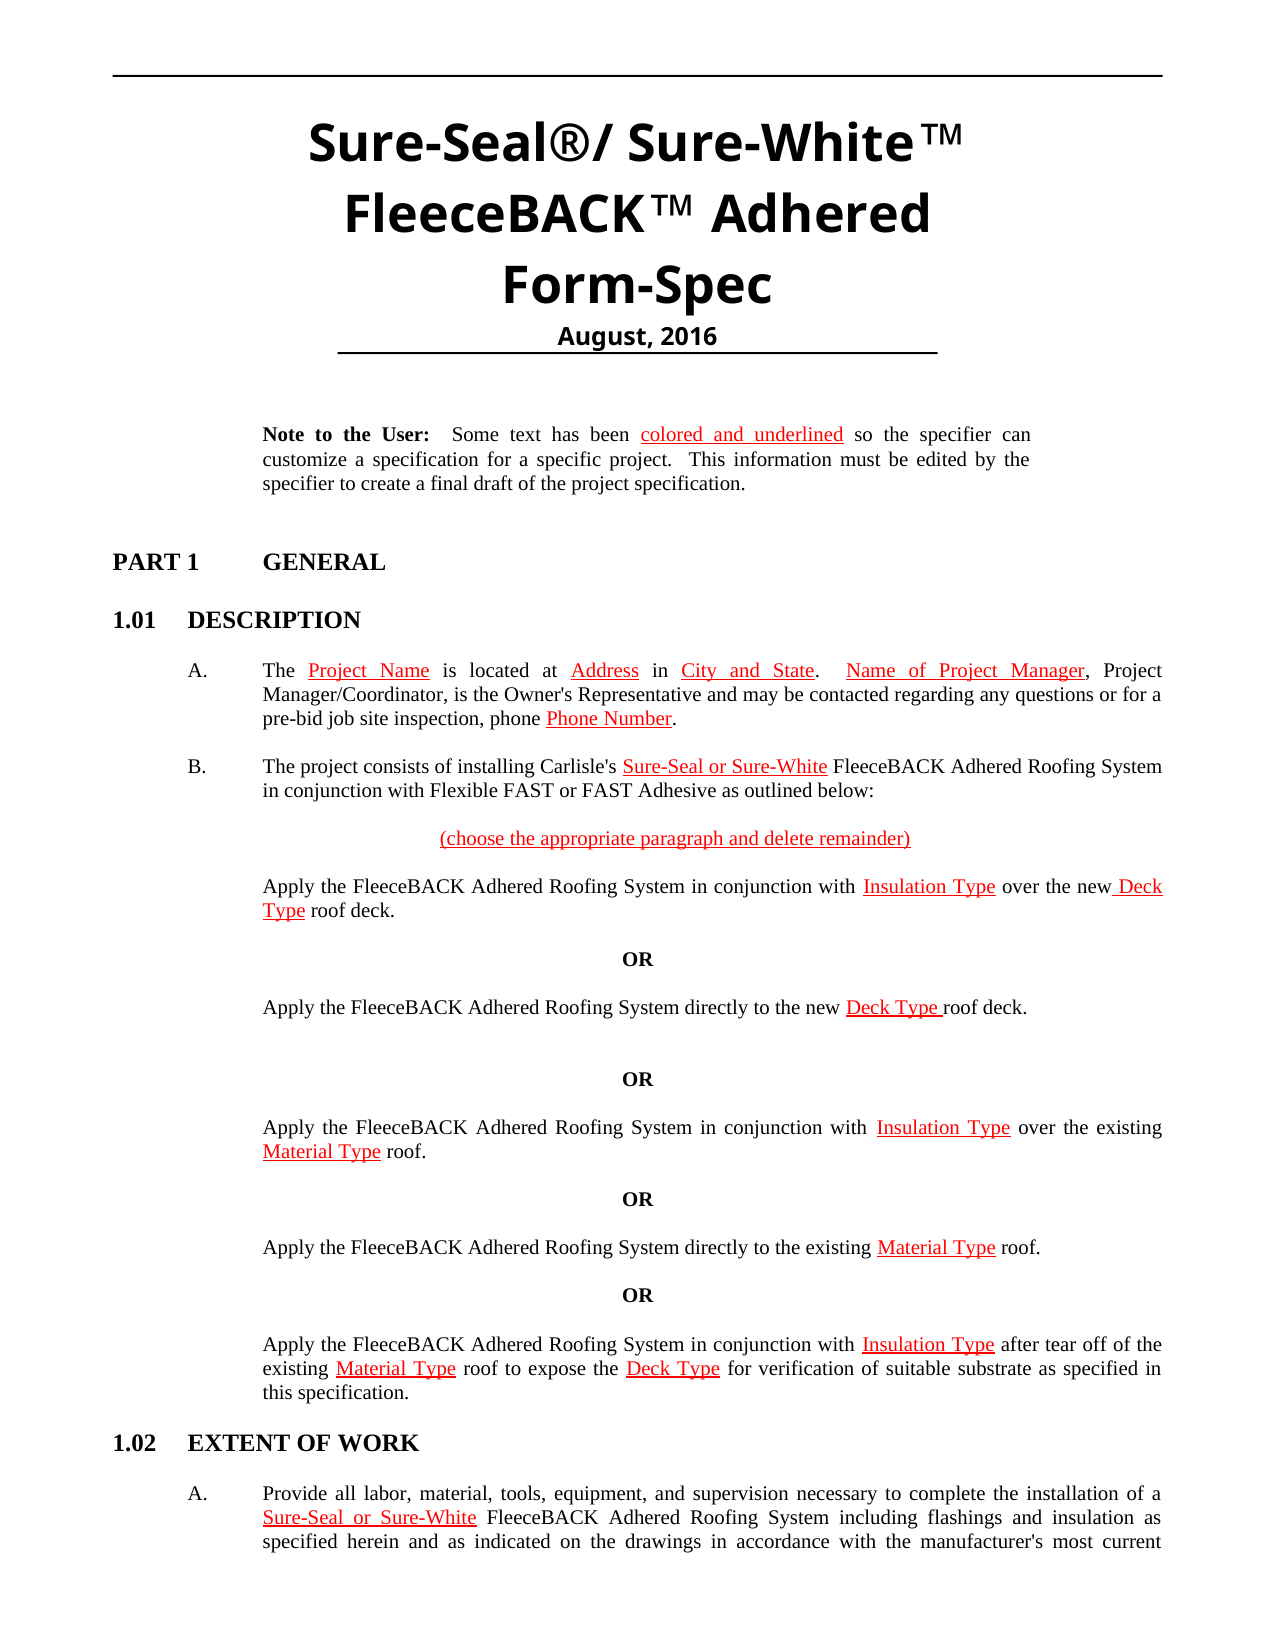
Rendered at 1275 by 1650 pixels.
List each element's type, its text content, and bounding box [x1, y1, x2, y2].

text OR [112, 1187, 1162, 1211]
text Apply the FleeceBACK Adhered Roofing System in conjunction with Insulation Type over the new Deck Type roof deck. [262, 874, 1162, 922]
text FleeceBACK Adhered [112, 176, 1162, 247]
text A. The Project Name is located at Address in City and State. Name of Project Manager, Project Manager/Coordinator, is the Owner's Representative and may be contacted regarding any questions or for a pre-bid job site inspection, phone Phone Number. [187, 658, 1162, 730]
text Apply the FleeceBACK Adhered Roofing System in conjunction with Insulation Type after tear off of the existing Material Type roof to expose the Deck Type for verification of suitable substrate as specified in this specification. [262, 1331, 1162, 1404]
text Sure-Seal®/ Sure-White [112, 105, 1162, 176]
text PART 1 GENERAL [112, 547, 1162, 576]
text Note to the User: Some text has been colored and underlined so the specifier can customize a specification for a specific project. This information must be edited by the specifier to create a final draft of the project specification. [262, 422, 1031, 494]
text Apply the FleeceBACK Adhered Roofing System directly to the new Deck Type roof deck. [262, 994, 1162, 1019]
text OR [112, 946, 1162, 971]
text OR [112, 1283, 1162, 1307]
text Apply the FleeceBACK Adhered Roofing System directly to the existing Material Type roof. [262, 1235, 1162, 1259]
text B. The project consists of installing Carlisle's Sure-Seal or Sure-White FleeceBACK Adhered Roofing System in conjunction with Flexible FAST or FAST Adhesive as outlined below: [187, 754, 1162, 802]
text (choose the appropriate paragraph and delete remainder) [187, 826, 1162, 850]
text OR [112, 1067, 1162, 1091]
text August, 2016 [112, 318, 1162, 352]
text Apply the FleeceBACK Adhered Roofing System in conjunction with Insulation Type over the existing Material Type roof. [262, 1115, 1162, 1163]
text Form-Spec [112, 247, 1162, 318]
text 1.02 EXTENT OF WORK [112, 1428, 1162, 1456]
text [187, 1481, 1162, 1553]
text 1.01 DESCRIPTION [112, 605, 1162, 634]
